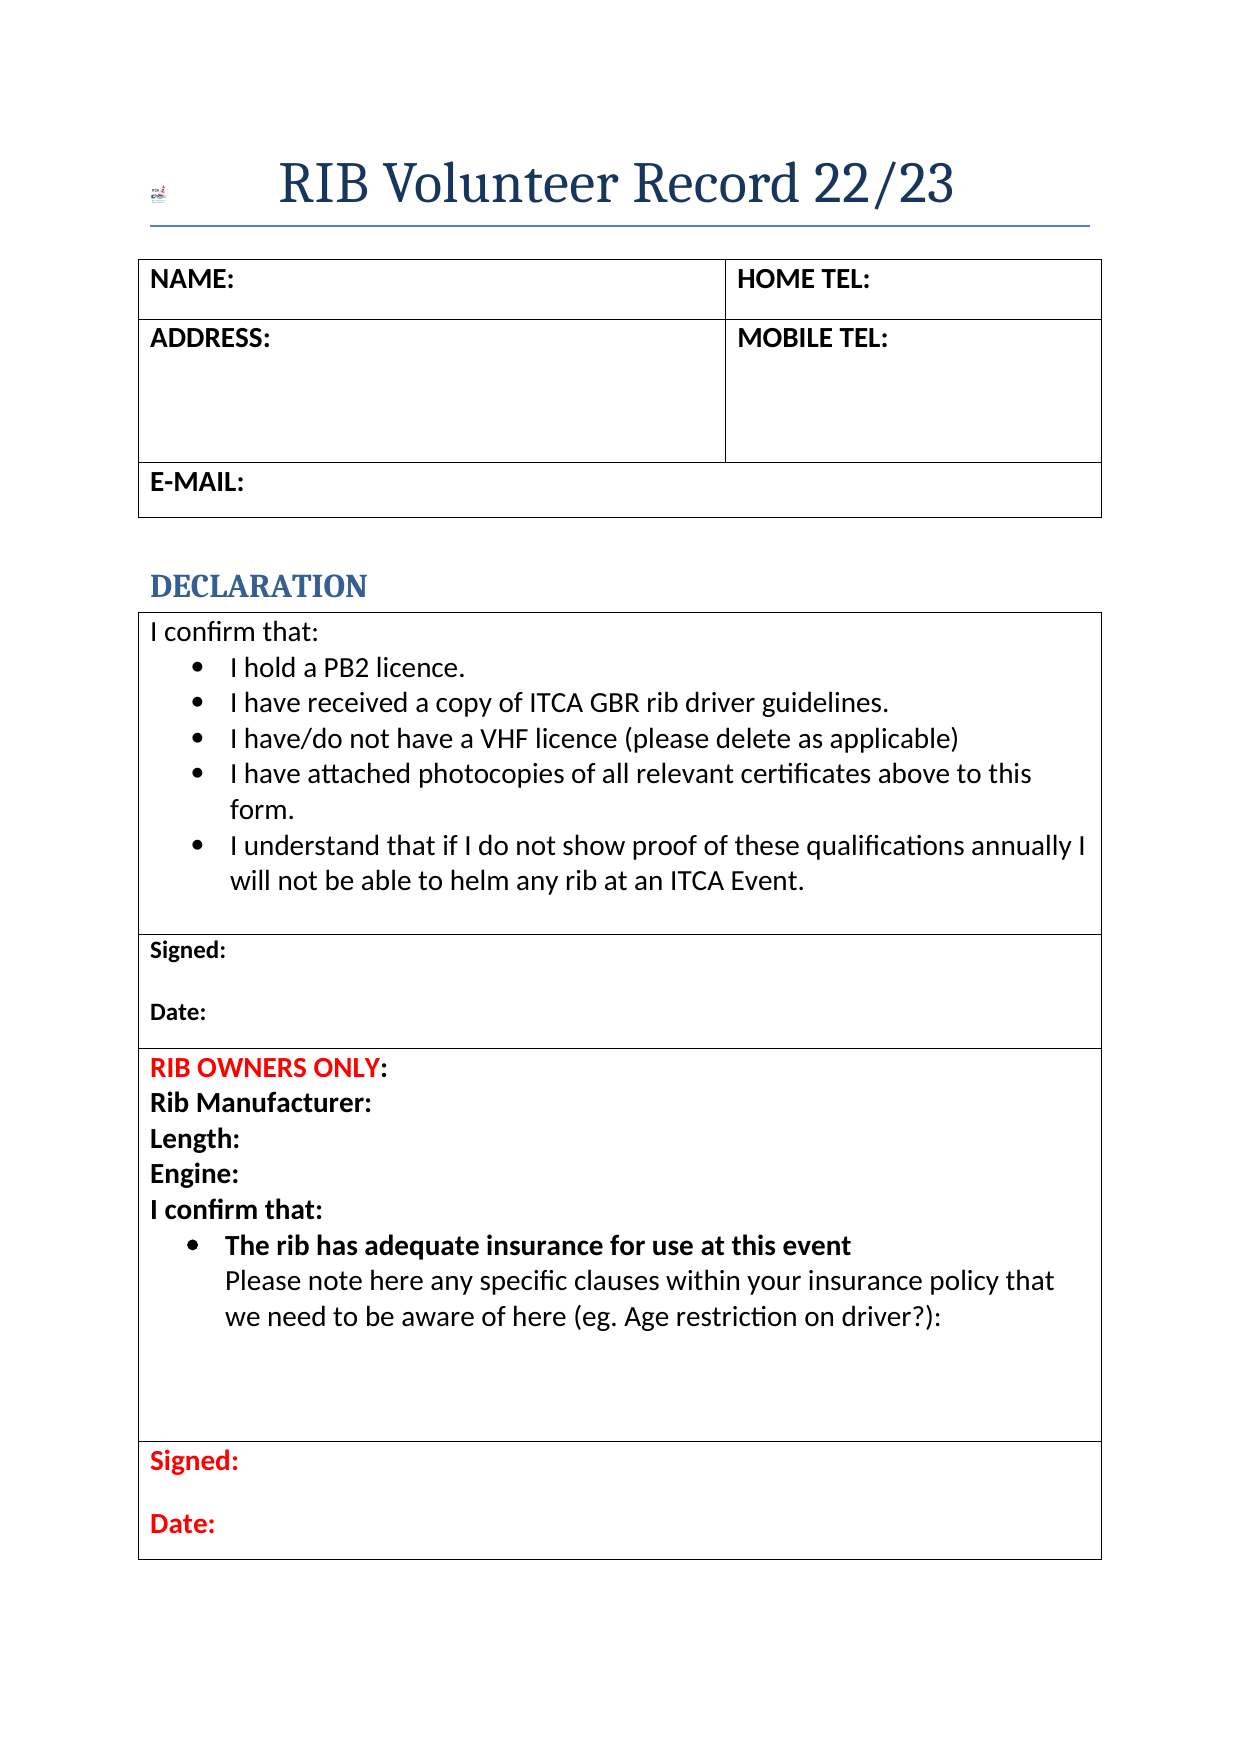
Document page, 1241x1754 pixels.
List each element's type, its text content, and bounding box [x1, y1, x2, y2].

table_cell Signed: Date: [139, 935, 1101, 1048]
subtitle DECLARATION [150, 568, 1090, 606]
table_header HOME TEL: [726, 260, 1101, 318]
table_cell E-MAIL: [139, 463, 1101, 517]
table_header NAME: [139, 260, 725, 318]
title RIB Volunteer Record 22/23 [150, 150, 1090, 225]
table_header I confirm that: I hold a PB2 licence. I have received a copy of ITCA GBR rib driver guidelines. I have/do not have a VHF licence (please delete as applicable) I have attached photocopies of all relevant certificates above to this form. I understand that if I do not show proof of these qualifications annually I will not be able to helm any rib at an ITCA Event. [139, 613, 1101, 934]
table_cell MOBILE TEL: [726, 320, 1101, 462]
table_cell ADDRESS: [139, 320, 725, 462]
picture [151, 185, 167, 203]
table_cell Signed: Date: [139, 1442, 1101, 1559]
table_cell RIB OWNERS ONLY: Rib Manufacturer: Length: Engine: I confirm that: The rib has adequate insurance for use at this event Please note here any specific clauses within your insurance policy that we need to be aware of here (eg. Age restriction on driver?): [139, 1049, 1101, 1441]
